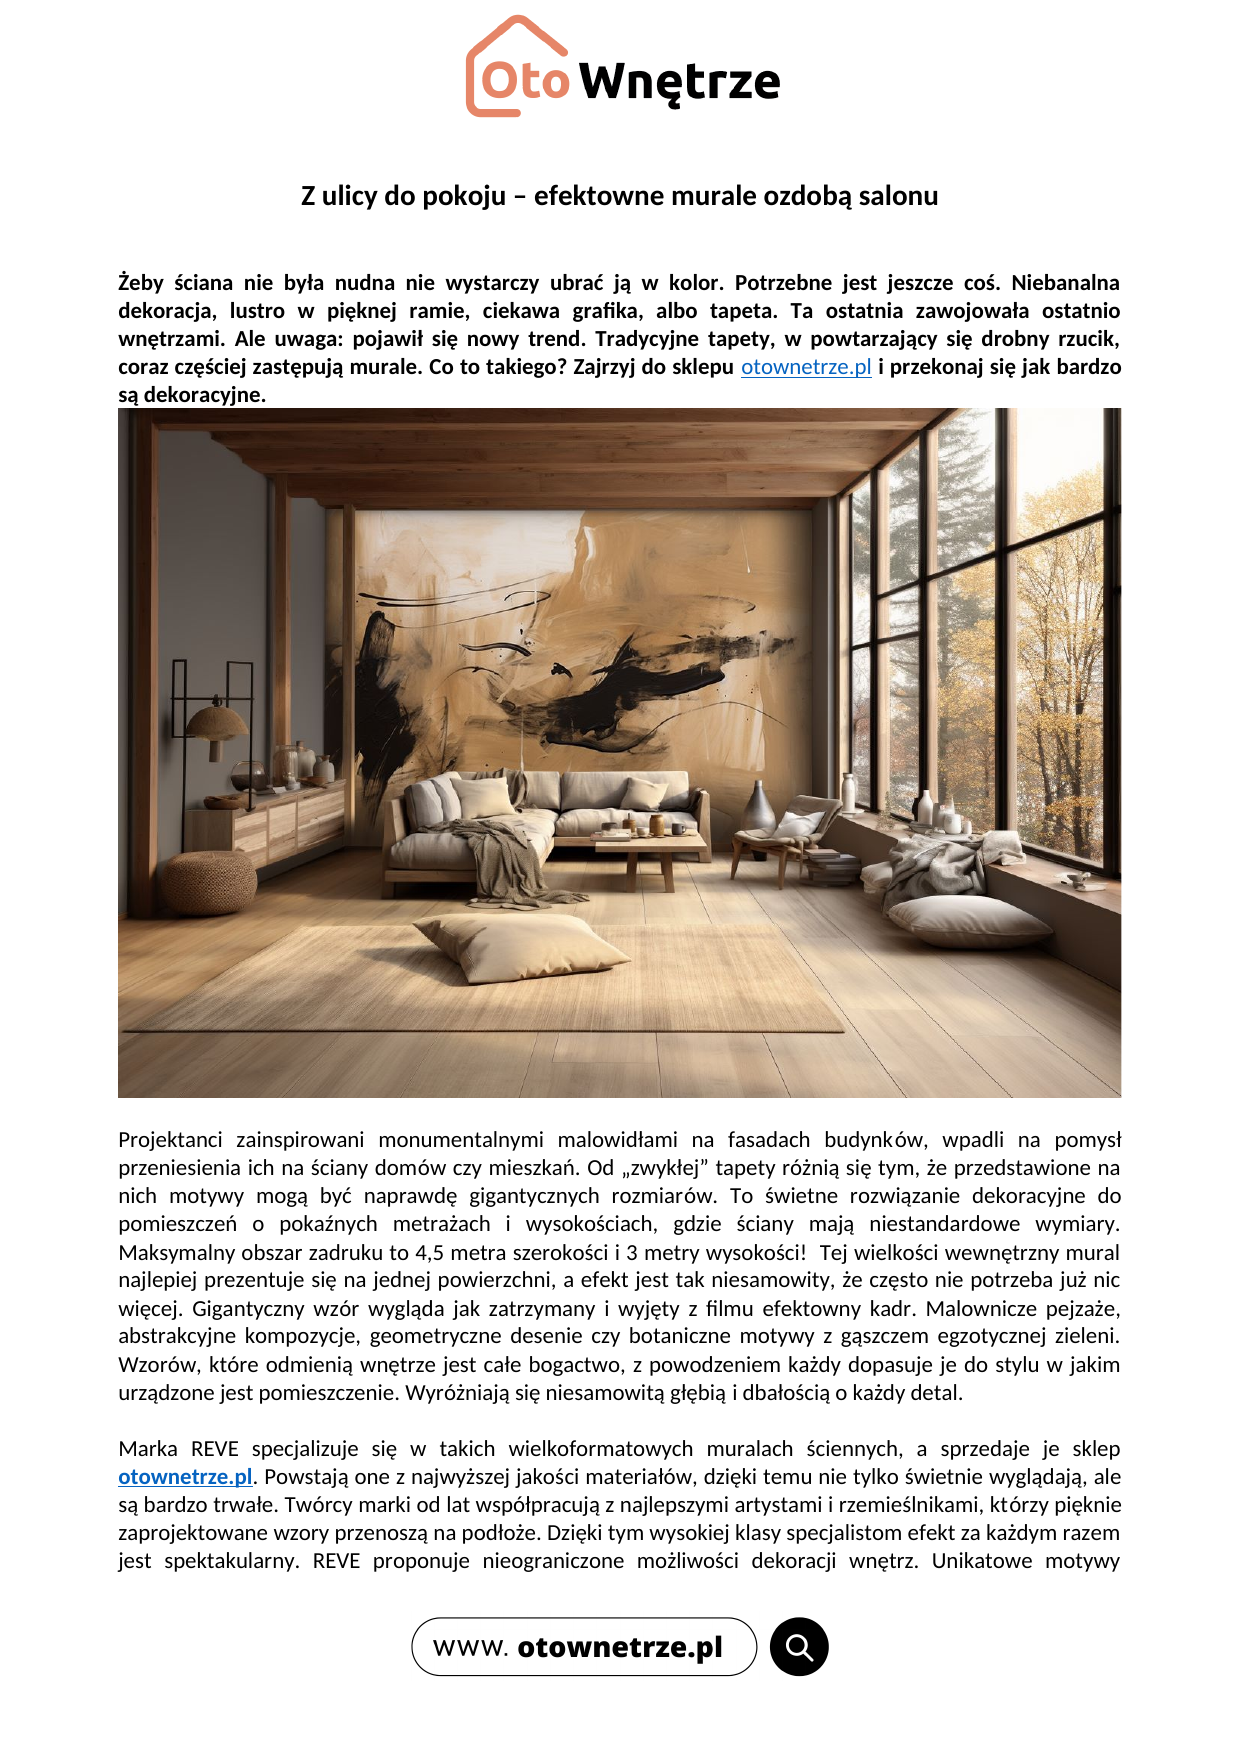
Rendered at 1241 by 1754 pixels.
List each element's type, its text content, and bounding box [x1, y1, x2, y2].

picture [450, 3, 789, 131]
text Z ulicy do pokoju – efektowne murale ozdobą salonu [118, 177, 1122, 212]
picture [411, 1611, 829, 1681]
text Żeby ściana nie była nudna nie wystarczy ubrać ją w kolor. Potrzebne jest jeszcze coś. Niebanalna dekoracja, lustro w pięknej ramie, ciekawa grafika, albo tapeta. Ta ostatnia zawojowała ostatnio wnętrzami. Ale uwaga: pojawił się nowy trend. Tradycyjne tapety, w powtarzający się drobny rzucik, coraz częściej zastępują murale. Co to takiego? Zajrzyj do sklepu otownetrze.pl i przekonaj się jak bardzo są dekoracyjne. [118, 268, 1122, 408]
text Projektanci zainspirowani monumentalnymi malowidłami na fasadach budynków, wpadli na pomysł przeniesienia ich na ściany domów czy mieszkań. Od „zwykłej” tapety różnią się tym, że przedstawione na nich motywy mogą być naprawdę gigantycznych rozmiarów. To świetne rozwiązanie dekoracyjne do pomieszczeń o pokaźnych metrażach i wysokościach, gdzie ściany mają niestandardowe wymiary. Maksymalny obszar zadruku to 4,5 metra szerokości i 3 metry wysokości! Tej wielkości wewnętrzny mural najlepiej prezentuje się na jednej powierzchni, a efekt jest tak niesamowity, że często nie potrzeba już nic więcej. Gigantyczny wzór wygląda jak zatrzymany i wyjęty z filmu efektowny kadr. Malownicze pejzaże, abstrakcyjne kompozycje, geometryczne desenie czy botaniczne motywy z gąszczem egzotycznej zieleni. Wzorów, które odmienią wnętrze jest całe bogactwo, z powodzeniem każdy dopasuje je do stylu w jakim urządzone jest pomieszczenie. Wyróżniają się niesamowitą głębią i dbałością o każdy detal. [118, 1126, 1122, 1406]
picture [118, 408, 1122, 1098]
